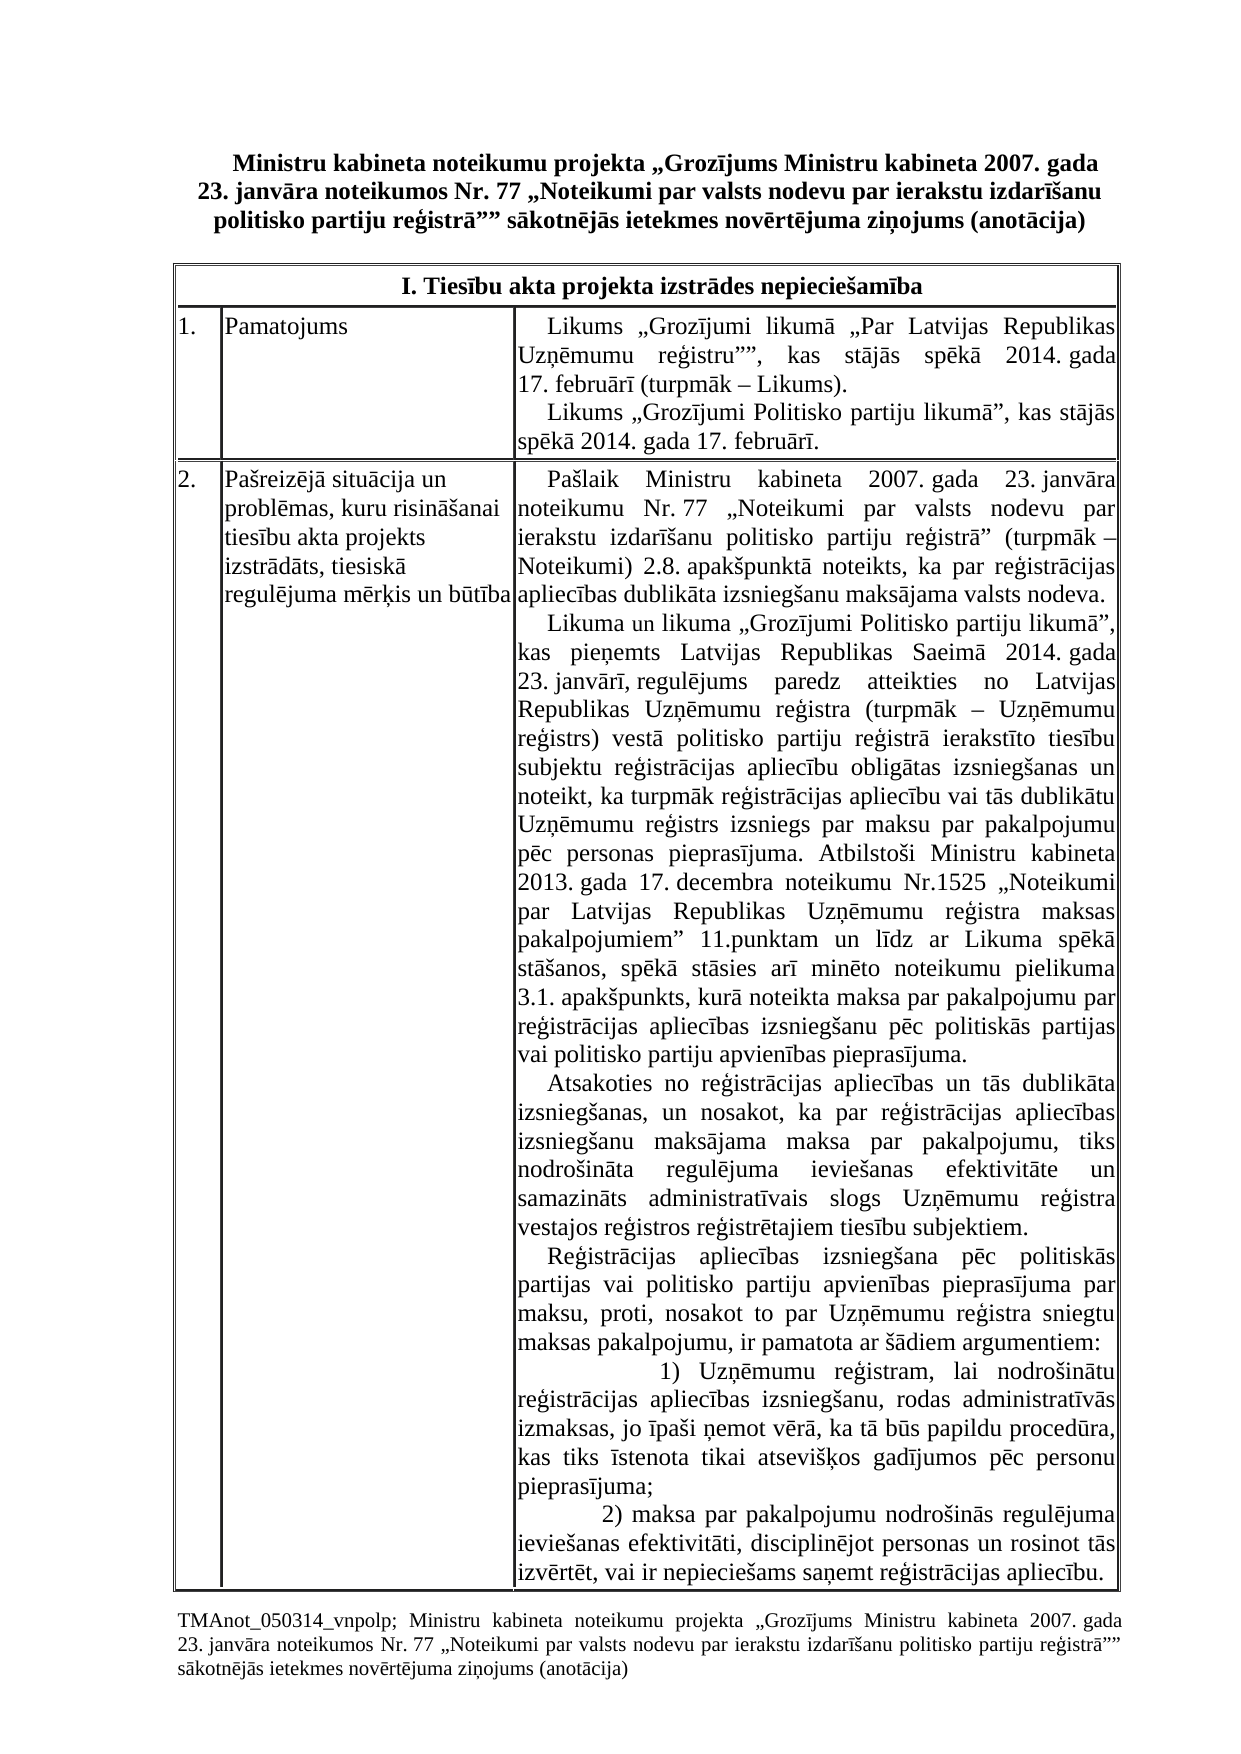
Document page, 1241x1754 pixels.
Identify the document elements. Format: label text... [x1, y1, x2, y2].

text Ministru kabineta noteikumu projekta „Grozījums Ministru kabineta 2007. gada 23. janvāra noteikumos Nr. 77 „Noteikumi par valsts nodevu par ierakstu izdarīšanu politisko partiju reģistrā”” sākotnējās ietekmes novērtējuma ziņojums (anotācija) [177, 148, 1122, 234]
table_header I. Tiesību akta projekta izstrādes nepieciešamība [176, 266, 1117, 305]
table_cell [514, 458, 1118, 1589]
table_cell Pamatojums [223, 308, 513, 458]
table_cell Likums „Grozījumi likumā „Par Latvijas Republikas Uzņēmumu reģistru””, kas stājās spēkā 2014. gada 17. februārī (turpmāk – Likums). Likums „Grozījumi Politisko partiju likumā”, kas stājās spēkā 2014. gada 17. februārī. [516, 305, 1117, 458]
table_cell 2. [176, 458, 221, 1589]
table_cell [221, 462, 514, 1589]
table_cell 1. [176, 305, 220, 458]
